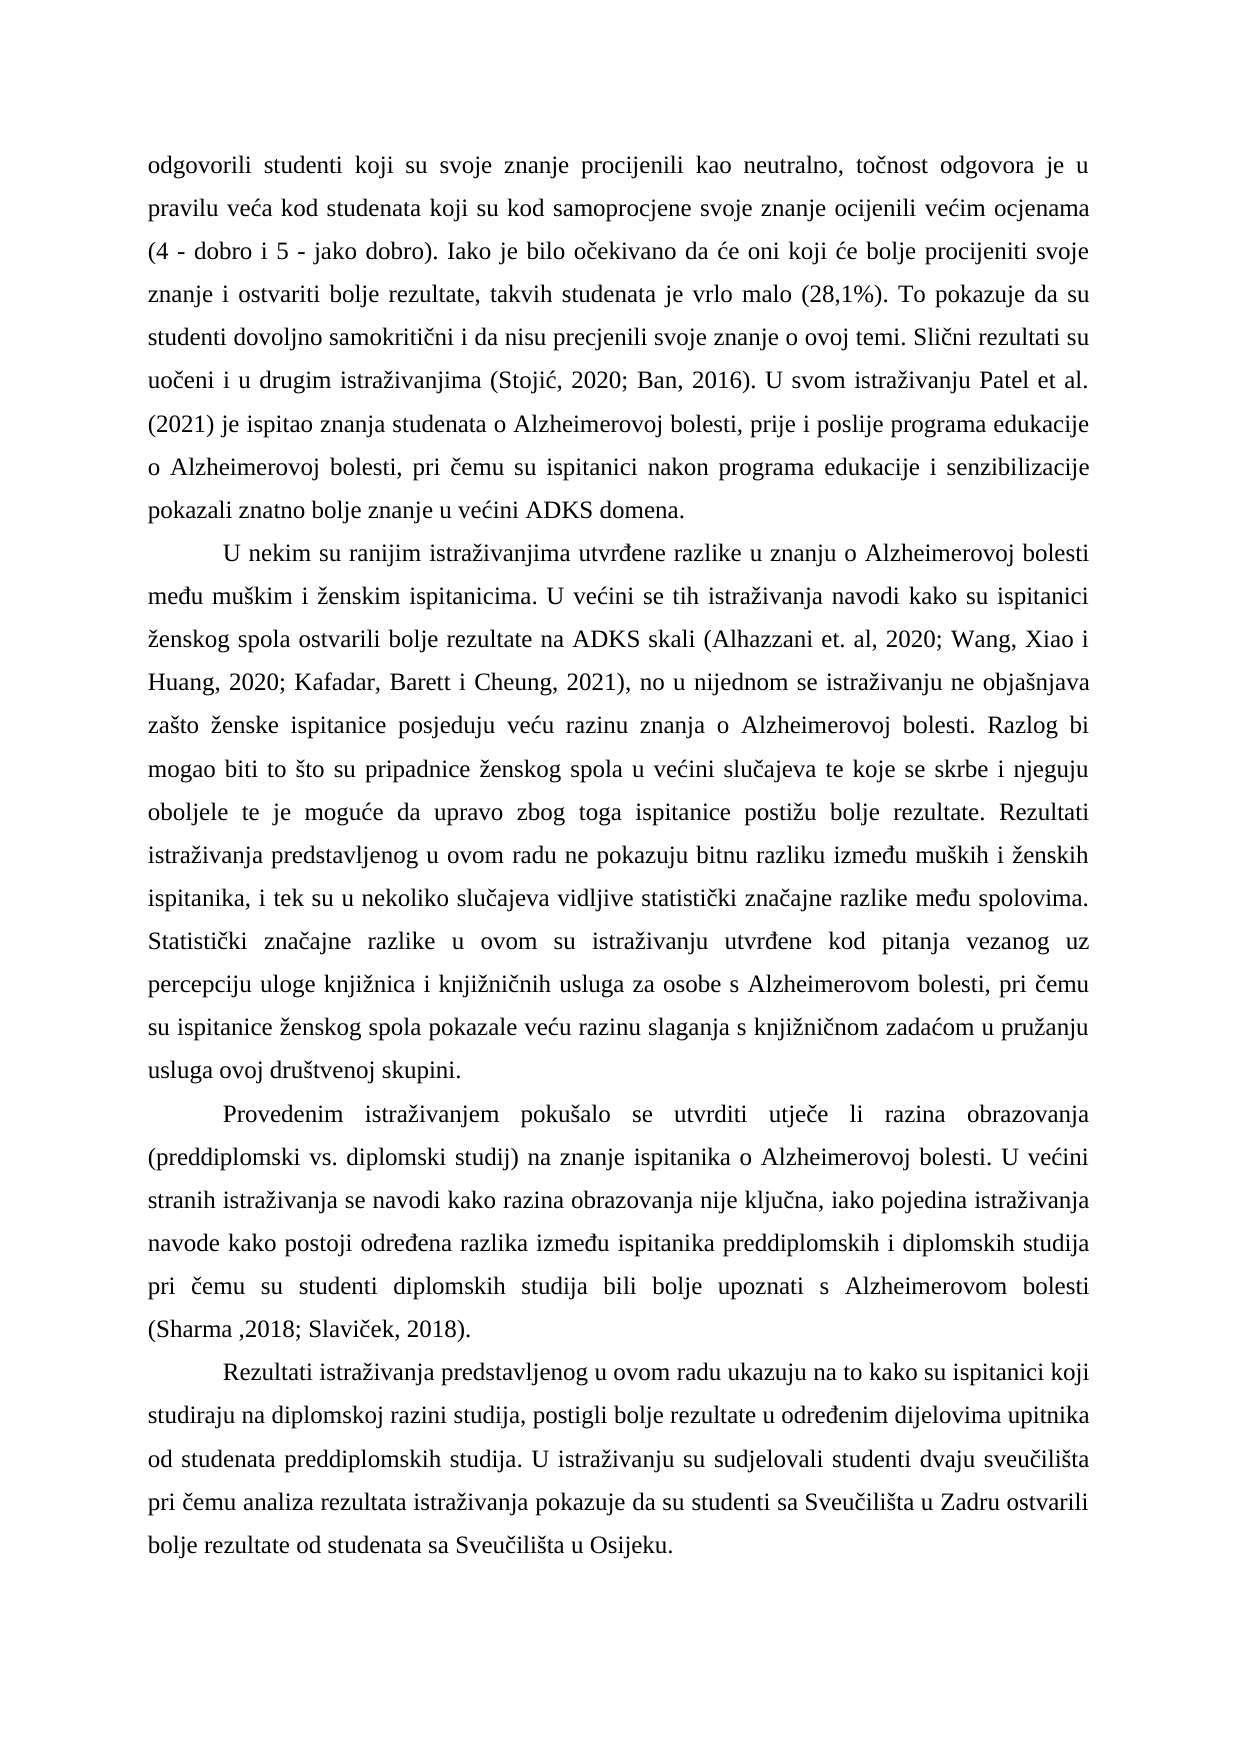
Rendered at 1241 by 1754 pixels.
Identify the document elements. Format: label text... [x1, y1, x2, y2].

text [148, 150, 1090, 524]
text Provedenim istraživanjem pokušalo se utvrditi utječe li razina obrazovanja (preddiplomski vs. diplomski studij) na znanje ispitanika o Alzheimerovoj bolesti. U većini stranih istraživanja se navodi kako razina obrazovanja nije ključna, iako pojedina istraživanja navode kako postoji određena razlika između ispitanika preddiplomskih i diplomskih studija pri čemu su studenti diplomskih studija bili bolje upoznati s Alzheimerovom bolesti (Sharma ,2018; Slaviček, 2018). [148, 1099, 1090, 1343]
text Rezultati istraživanja predstavljenog u ovom radu ukazuju na to kako su ispitanici koji studiraju na diplomskoj razini studija, postigli bolje rezultate u određenim dijelovima upitnika od studenata preddiplomskih studija. U istraživanju su sudjelovali studenti dvaju sveučilišta pri čemu analiza rezultata istraživanja pokazuje da su studenti sa Sveučilišta u Zadru ostvarili bolje rezultate od studenata sa Sveučilišta u Osijeku. [148, 1357, 1090, 1559]
text U nekim su ranijim istraživanjima utvrđene razlike u znanju o Alzheimerovoj bolesti među muškim i ženskim ispitanicima. U većini se tih istraživanja navodi kako su ispitanici ženskog spola ostvarili bolje rezultate na ADKS skali (Alhazzani et. al, 2020; Wang, Xiao i Huang, 2020; Kafadar, Barett i Cheung, 2021), no u nijednom se istraživanju ne objašnjava zašto ženske ispitanice posjeduju veću razinu znanja o Alzheimerovoj bolesti. Razlog bi mogao biti to što su pripadnice ženskog spola u većini slučajeva te koje se skrbe i njeguju oboljele te je moguće da upravo zbog toga ispitanice postižu bolje rezultate. Rezultati istraživanja predstavljenog u ovom radu ne pokazuju bitnu razliku između muških i ženskih ispitanika, i tek su u nekoliko slučajeva vidljive statistički značajne razlike među spolovima. Statistički značajne razlike u ovom su istraživanju utvrđene kod pitanja vezanog uz percepciju uloge knjižnica i knjižničnih usluga za osobe s Alzheimerovom bolesti, pri čemu su ispitanice ženskog spola pokazale veću razinu slaganja s knjižničnom zadaćom u pružanju usluga ovoj društvenoj skupini. [148, 538, 1090, 1084]
